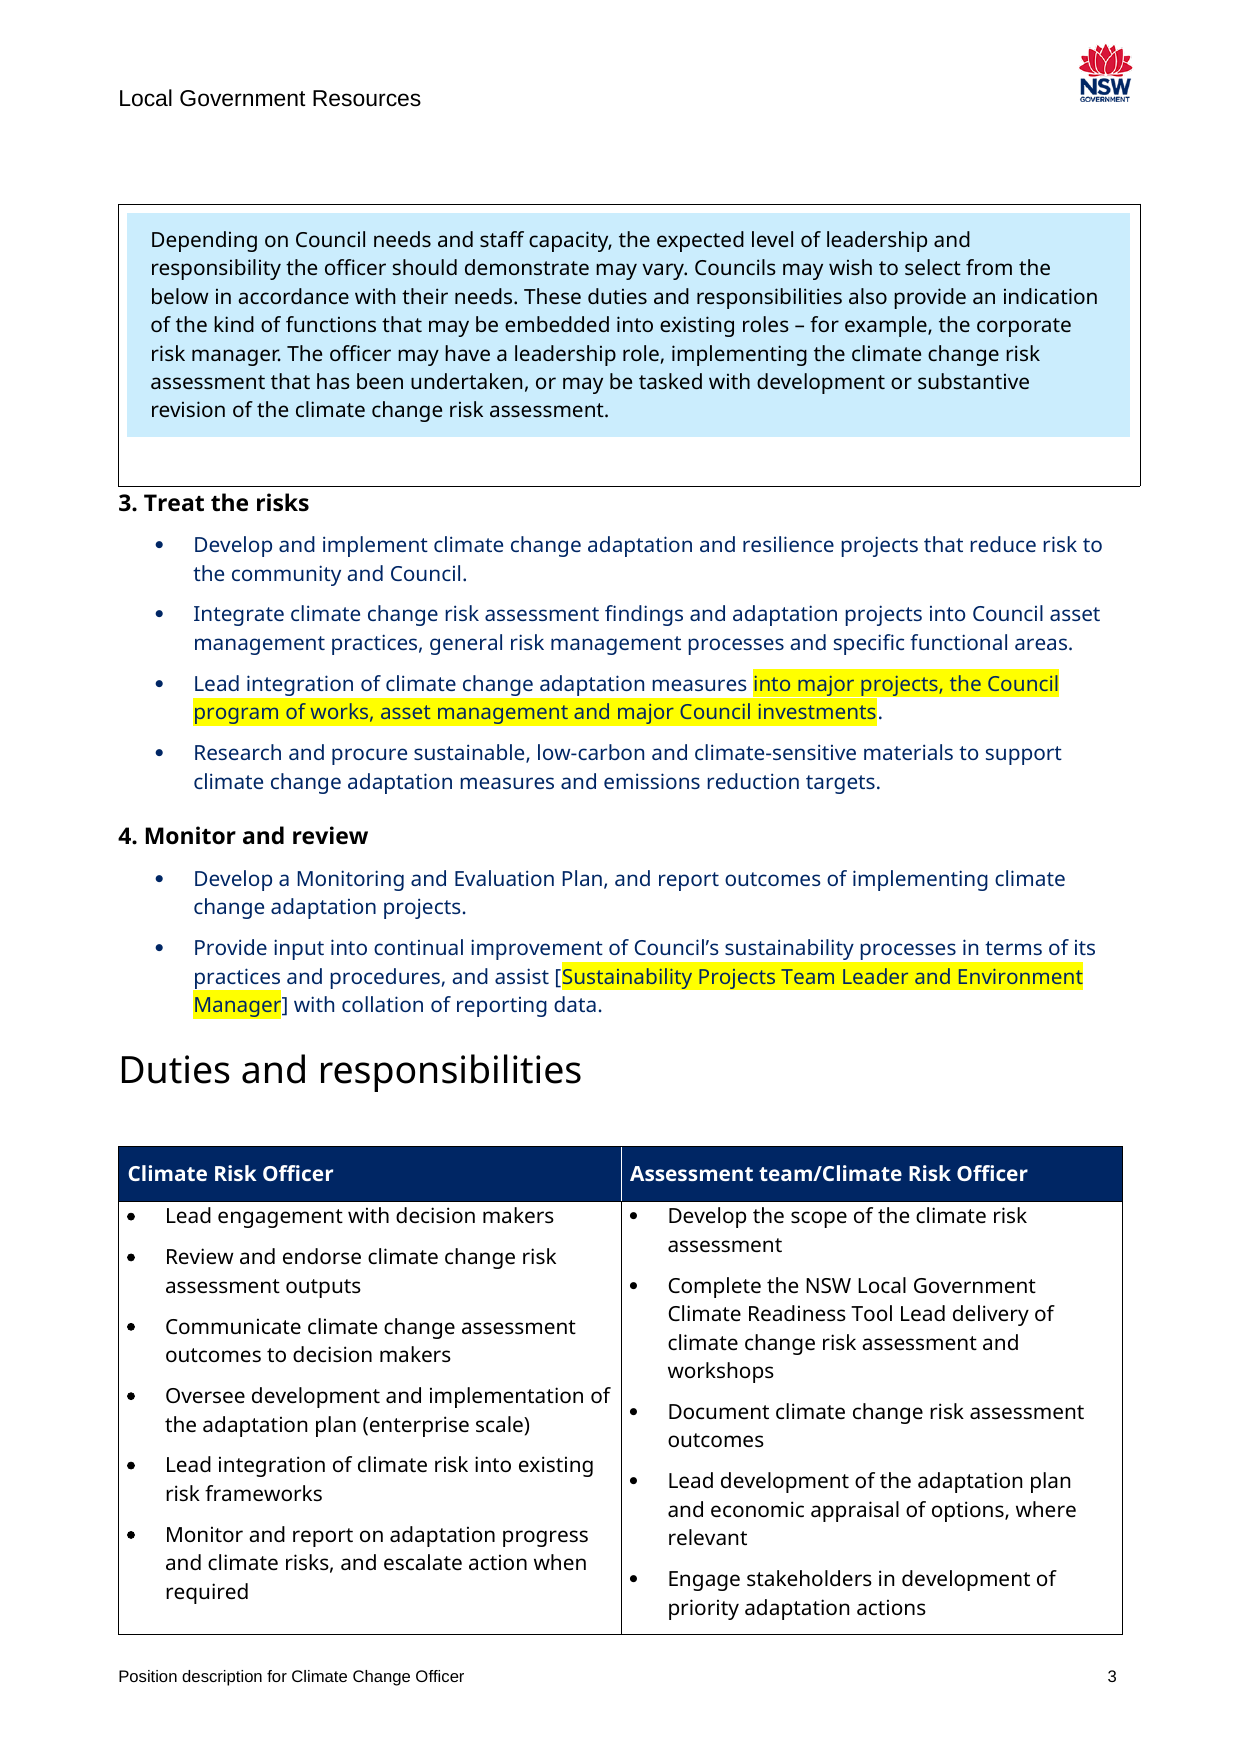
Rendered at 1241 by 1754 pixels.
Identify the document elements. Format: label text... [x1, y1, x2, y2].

text 4. Monitor and review [118, 820, 1122, 851]
table_header Assessment team/Climate Risk Officer [622, 1147, 1122, 1201]
text 3. Treat the risks [118, 487, 1122, 518]
text Provide input into continual improvement of Council’s sustainability processes in terms of its practices and procedures, and assist [Sustainability Projects Team Leader and Environment Manager] with collation of reporting data. [156, 933, 1122, 1019]
text Research and procure sustainable, low-carbon and climate-sensitive materials to support climate change adaptation measures and emissions reduction targets. [156, 738, 1122, 795]
picture [1047, 9, 1163, 137]
table_header Depending on Council needs and staff capacity, the expected level of leadership and responsibility the officer should demonstrate may vary. Councils may wish to select from the below in accordance with their needs. These duties and responsibilities also provide an indication of the kind of functions that may be embedded into existing roles – for example, the corporate risk manager. The officer may have a leadership role, implementing the climate change risk assessment that has been undertaken, or may be tasked with development or substantive revision of the climate change risk assessment. [127, 213, 1130, 437]
text Develop a Monitoring and Evaluation Plan, and report outcomes of implementing climate change adaptation projects. [156, 864, 1122, 921]
subtitle Duties and responsibilities [118, 1044, 1122, 1095]
text 3. Treat the risks [119, 205, 1122, 486]
text Lead integration of climate change adaptation measures into major projects, the Council program of works, asset management and major Council investments. [156, 669, 1122, 726]
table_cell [119, 1202, 621, 1634]
table_header Climate Risk Officer [119, 1147, 621, 1201]
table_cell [622, 1202, 1122, 1634]
text Develop and implement climate change adaptation and resilience projects that reduce risk to the community and Council. [156, 530, 1122, 587]
text Integrate climate change risk assessment findings and adaptation projects into Council asset management practices, general risk management processes and specific functional areas. [156, 599, 1122, 656]
